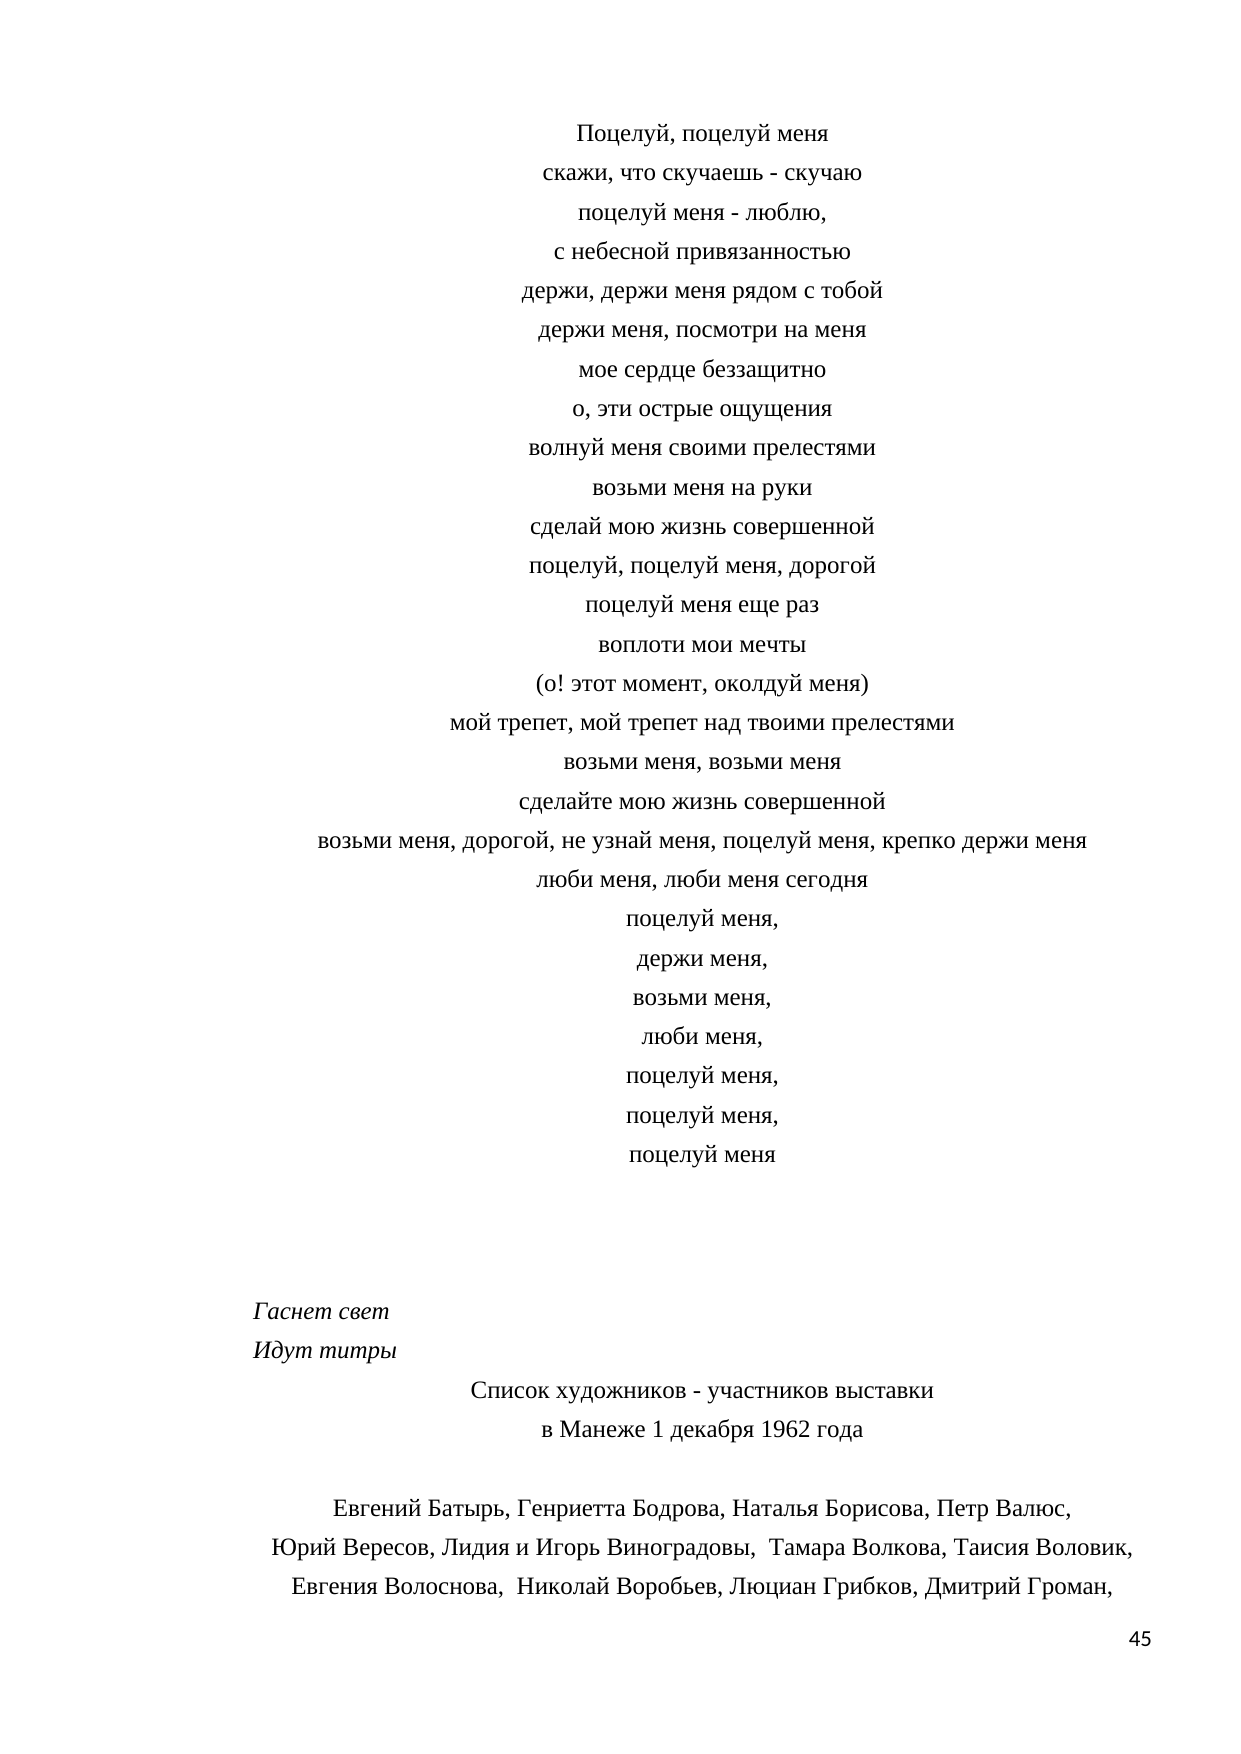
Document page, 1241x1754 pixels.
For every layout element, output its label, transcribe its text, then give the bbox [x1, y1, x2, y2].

text поцелуй меня еще раз [222, 589, 1152, 618]
text держи, держи меня рядом с тобой [222, 275, 1152, 304]
text воплоти мои мечты [222, 629, 1152, 657]
text Поцелуй, поцелуй меня [222, 118, 1152, 147]
text волнуй меня своими прелестями [222, 432, 1152, 461]
text поцелуй меня, [222, 903, 1152, 932]
text Юрий Вересов, Лидия и Игорь Виноградовы, Тамара Волкова, Таисия Воловик, [222, 1532, 1152, 1561]
text мое сердце беззащитно [222, 354, 1152, 382]
text Идут титры [222, 1336, 1152, 1364]
text скажи, что скучаешь - скучаю [222, 157, 1152, 186]
text Евгения Волоснова, Николай Воробьев, Люциан Грибков, Дмитрий Громан, [222, 1571, 1152, 1600]
text (о! этот момент, околдуй меня) [222, 668, 1152, 697]
text сделай мою жизнь совершенной [222, 511, 1152, 539]
text люби меня, [222, 1021, 1152, 1050]
text люби меня, люби меня сегодня [222, 864, 1152, 893]
text о, эти острые ощущения [222, 393, 1152, 422]
text поцелуй меня, [222, 1061, 1152, 1089]
text держи меня, посмотри на меня [222, 314, 1152, 343]
text возьми меня, [222, 982, 1152, 1011]
text возьми меня, дорогой, не узнай меня, поцелуй меня, крепко держи меня [222, 825, 1152, 854]
text поцелуй меня [222, 1139, 1152, 1168]
text в Манеже 1 декабря 1962 года [222, 1414, 1152, 1443]
text поцелуй меня, [222, 1100, 1152, 1129]
text возьми меня на руки [222, 472, 1152, 500]
text мой трепет, мой трепет над твоими прелестями [222, 707, 1152, 736]
text поцелуй, поцелуй меня, дорогой [222, 550, 1152, 579]
text Список художников - участников выставки [222, 1375, 1152, 1403]
text Гаснет свет [222, 1296, 1152, 1325]
text возьми меня, возьми меня [222, 746, 1152, 775]
text сделайте мою жизнь совершенной [222, 786, 1152, 814]
text Евгений Батырь, Генриетта Бодрова, Наталья Борисова, Петр Валюс, [222, 1493, 1152, 1521]
text держи меня, [222, 943, 1152, 972]
text с небесной привязанностью [222, 236, 1152, 265]
text поцелуй меня - люблю, [222, 197, 1152, 225]
